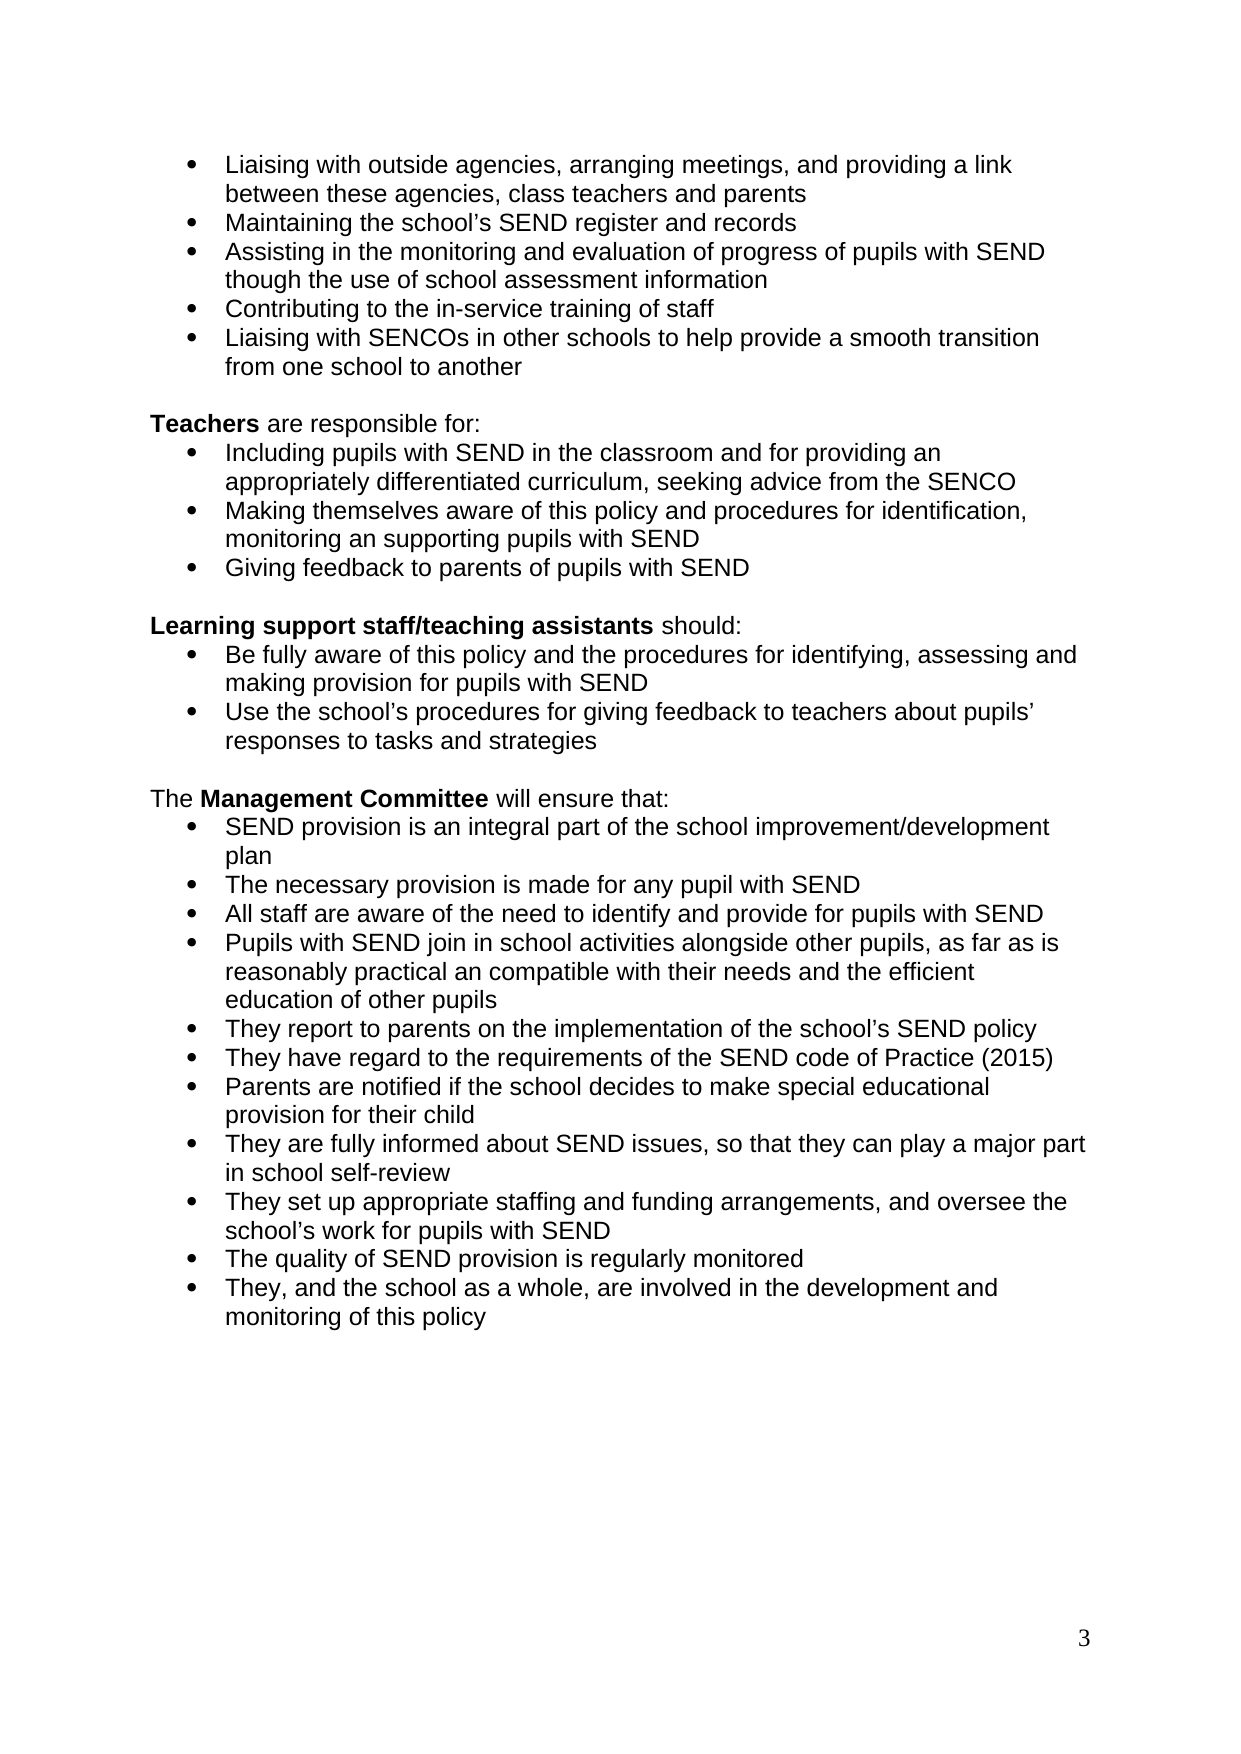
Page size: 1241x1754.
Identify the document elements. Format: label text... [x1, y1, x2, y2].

text Learning support staff/teaching assistants should: [150, 611, 1090, 639]
list Pupils with SEND join in school activities alongside other pupils, as far as is reasonably practical an compatible with their needs and the efficient education of other pupils [187, 928, 1090, 1014]
list The necessary provision is made for any pupil with SEND [187, 870, 1090, 899]
list The quality of SEND provision is regularly monitored [187, 1244, 1090, 1273]
list They set up appropriate staffing and funding arrangements, and oversee the school’s work for pupils with SEND [187, 1187, 1090, 1244]
list Parents are notified if the school decides to make special educational provision for their child [187, 1072, 1090, 1129]
list They have regard to the requirements of the SEND code of Practice (2015) [187, 1043, 1090, 1072]
list Giving feedback to parents of pupils with SEND [187, 553, 1090, 582]
list They are fully informed about SEND issues, so that they can play a major part in school self-review [187, 1129, 1090, 1187]
list Including pupils with SEND in the classroom and for providing an appropriately differentiated curriculum, seeking advice from the SENCO [187, 438, 1090, 496]
list All staff are aware of the need to identify and provide for pupils with SEND [187, 899, 1090, 928]
list Maintaining the school’s SEND register and records [187, 208, 1090, 236]
text Teachers are responsible for: [150, 409, 1090, 438]
list Contributing to the in-service training of staff [187, 294, 1090, 323]
list Assisting in the monitoring and evaluation of progress of pupils with SEND though the use of school assessment information [187, 236, 1090, 294]
list Liaising with outside agencies, arranging meetings, and providing a link between these agencies, class teachers and parents [187, 150, 1090, 208]
list They report to parents on the implementation of the school’s SEND policy [187, 1014, 1090, 1043]
list Be fully aware of this policy and the procedures for identifying, assessing and making provision for pupils with SEND [187, 639, 1090, 697]
list Use the school’s procedures for giving feedback to teachers about pupils’ responses to tasks and strategies [187, 697, 1090, 755]
list They, and the school as a whole, are involved in the development and monitoring of this policy [187, 1273, 1090, 1331]
list SEND provision is an integral part of the school improvement/development plan [187, 812, 1090, 870]
text The Management Committee will ensure that: [150, 783, 1090, 812]
list Liaising with SENCOs in other schools to help provide a smooth transition from one school to another [187, 323, 1090, 381]
list Making themselves aware of this policy and procedures for identification, monitoring an supporting pupils with SEND [187, 496, 1090, 553]
